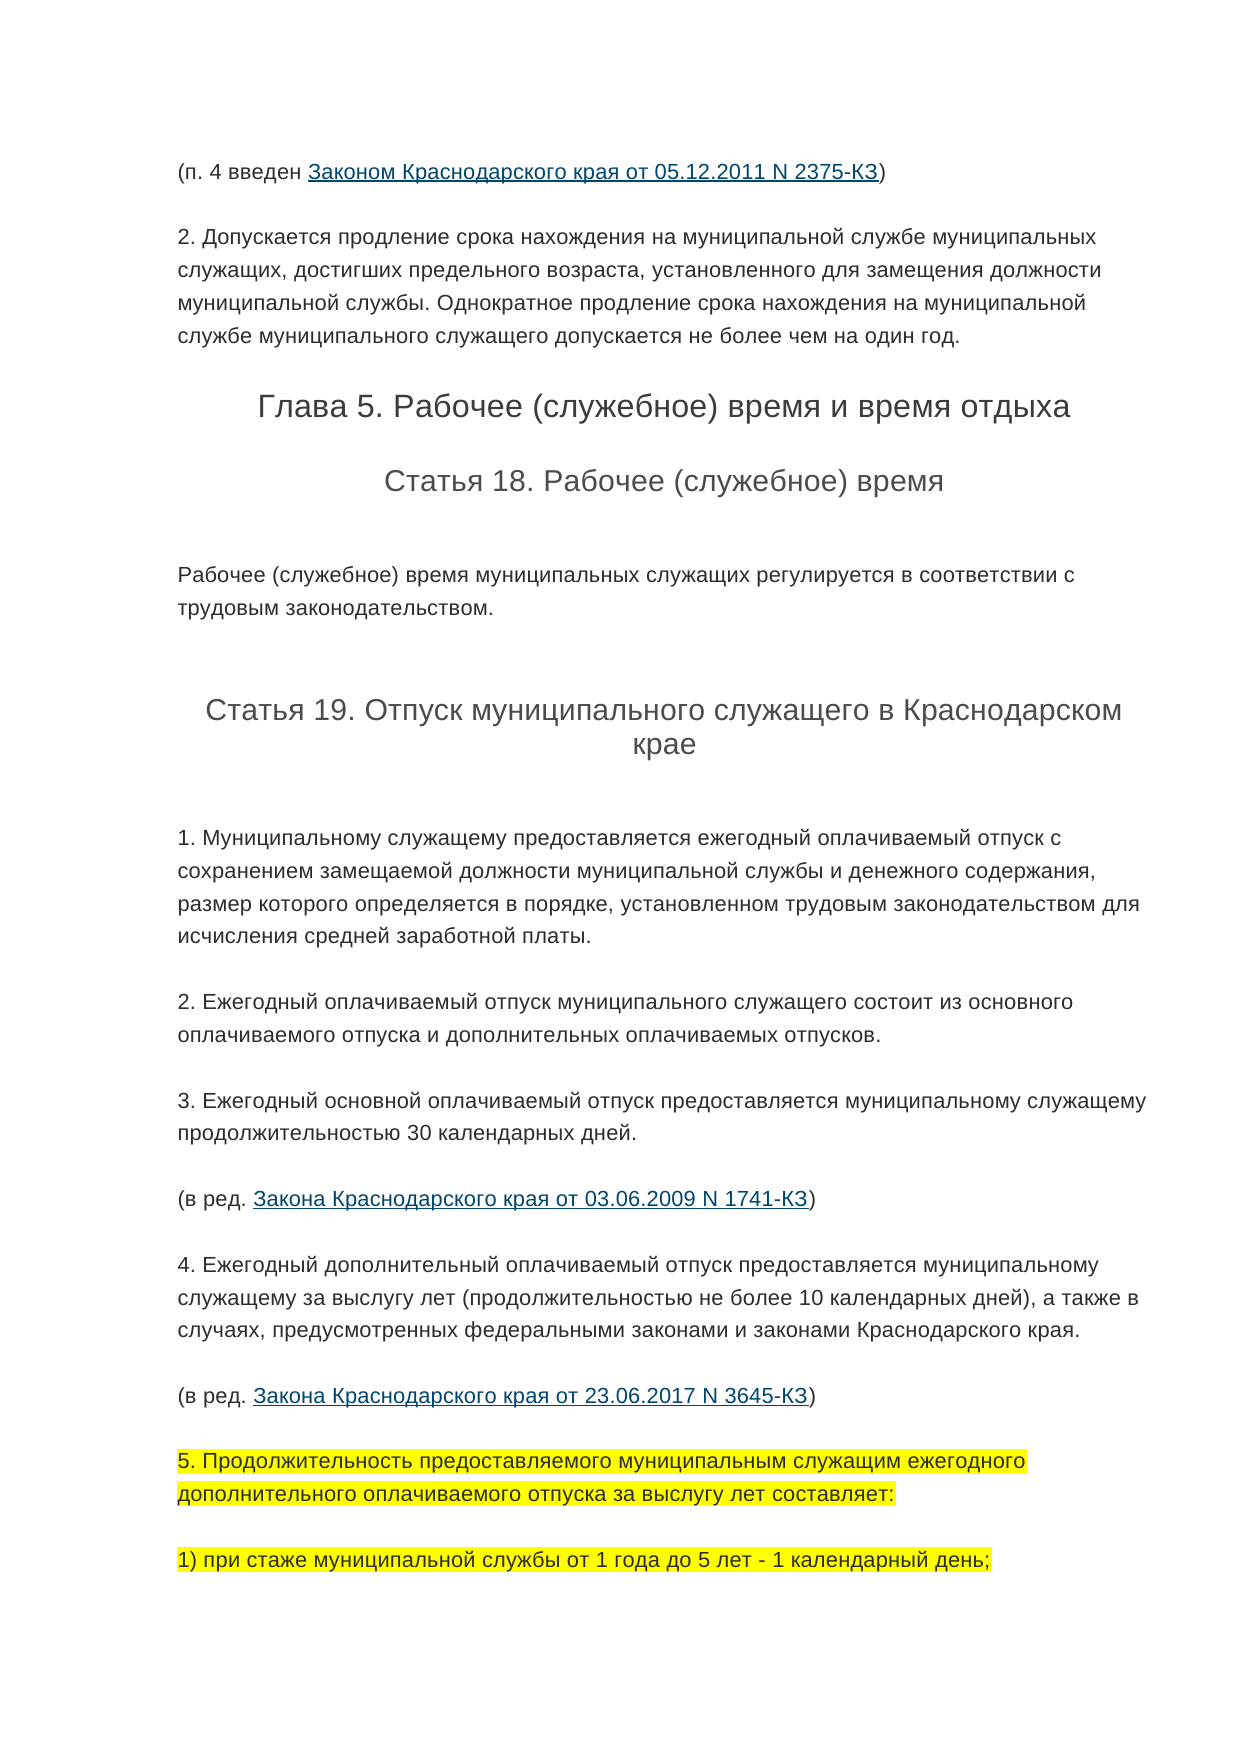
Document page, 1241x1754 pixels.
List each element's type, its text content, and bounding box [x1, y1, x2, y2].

text Статья 18. Рабочее (служебное) время [177, 463, 1152, 498]
text Глава 5. Рабочее (служебное) время и время отдыха [177, 387, 1152, 424]
text (в ред. Закона Краснодарского края от 03.06.2009 N 1741-КЗ) [177, 1146, 1152, 1211]
text Статья 19. Отпуск муниципального служащего в Краснодарском крае [177, 692, 1152, 761]
text (п. 4 введен Законом Краснодарского края от 05.12.2011 N 2375-КЗ) [177, 118, 1152, 184]
text (в ред. Закона Краснодарского края от 23.06.2017 N 3645-КЗ) [177, 1342, 1152, 1408]
text Рабочее (служебное) время муниципальных служащих регулируется в соответствии с трудовым законодательством. [177, 521, 1152, 620]
text 3. Ежегодный основной оплачиваемый отпуск предоставляется муниципальному служащему продолжительностью 30 календарных дней. [177, 1047, 1152, 1146]
text 5. Продолжительность предоставляемого муниципальным служащим ежегодного дополнительного оплачиваемого отпуска за выслугу лет составляет: [177, 1408, 1152, 1506]
text 4. Ежегодный дополнительный оплачиваемый отпуск предоставляется муниципальному служащему за выслугу лет (продолжительностью не более 10 календарных дней), а также в случаях, предусмотренных федеральными законами и законами Краснодарского края. [177, 1211, 1152, 1342]
text 2. Ежегодный оплачиваемый отпуск муниципального служащего состоит из основного оплачиваемого отпуска и дополнительных оплачиваемых отпусков. [177, 949, 1152, 1047]
text 1. Муниципальному служащему предоставляется ежегодный оплачиваемый отпуск с сохранением замещаемой должности муниципальной службы и денежного содержания, размер которого определяется в порядке, установленном трудовым законодательством для исчисления средней заработной платы. [177, 784, 1152, 949]
text 1) при стаже муниципальной службы от 1 года до 5 лет - 1 календарный день; [177, 1506, 1152, 1572]
text 2. Допускается продление срока нахождения на муниципальной службе муниципальных служащих, достигших предельного возраста, установленного для замещения должности муниципальной службы. Однократное продление срока нахождения на муниципальной службе муниципального служащего допускается не более чем на один год. [177, 184, 1152, 348]
